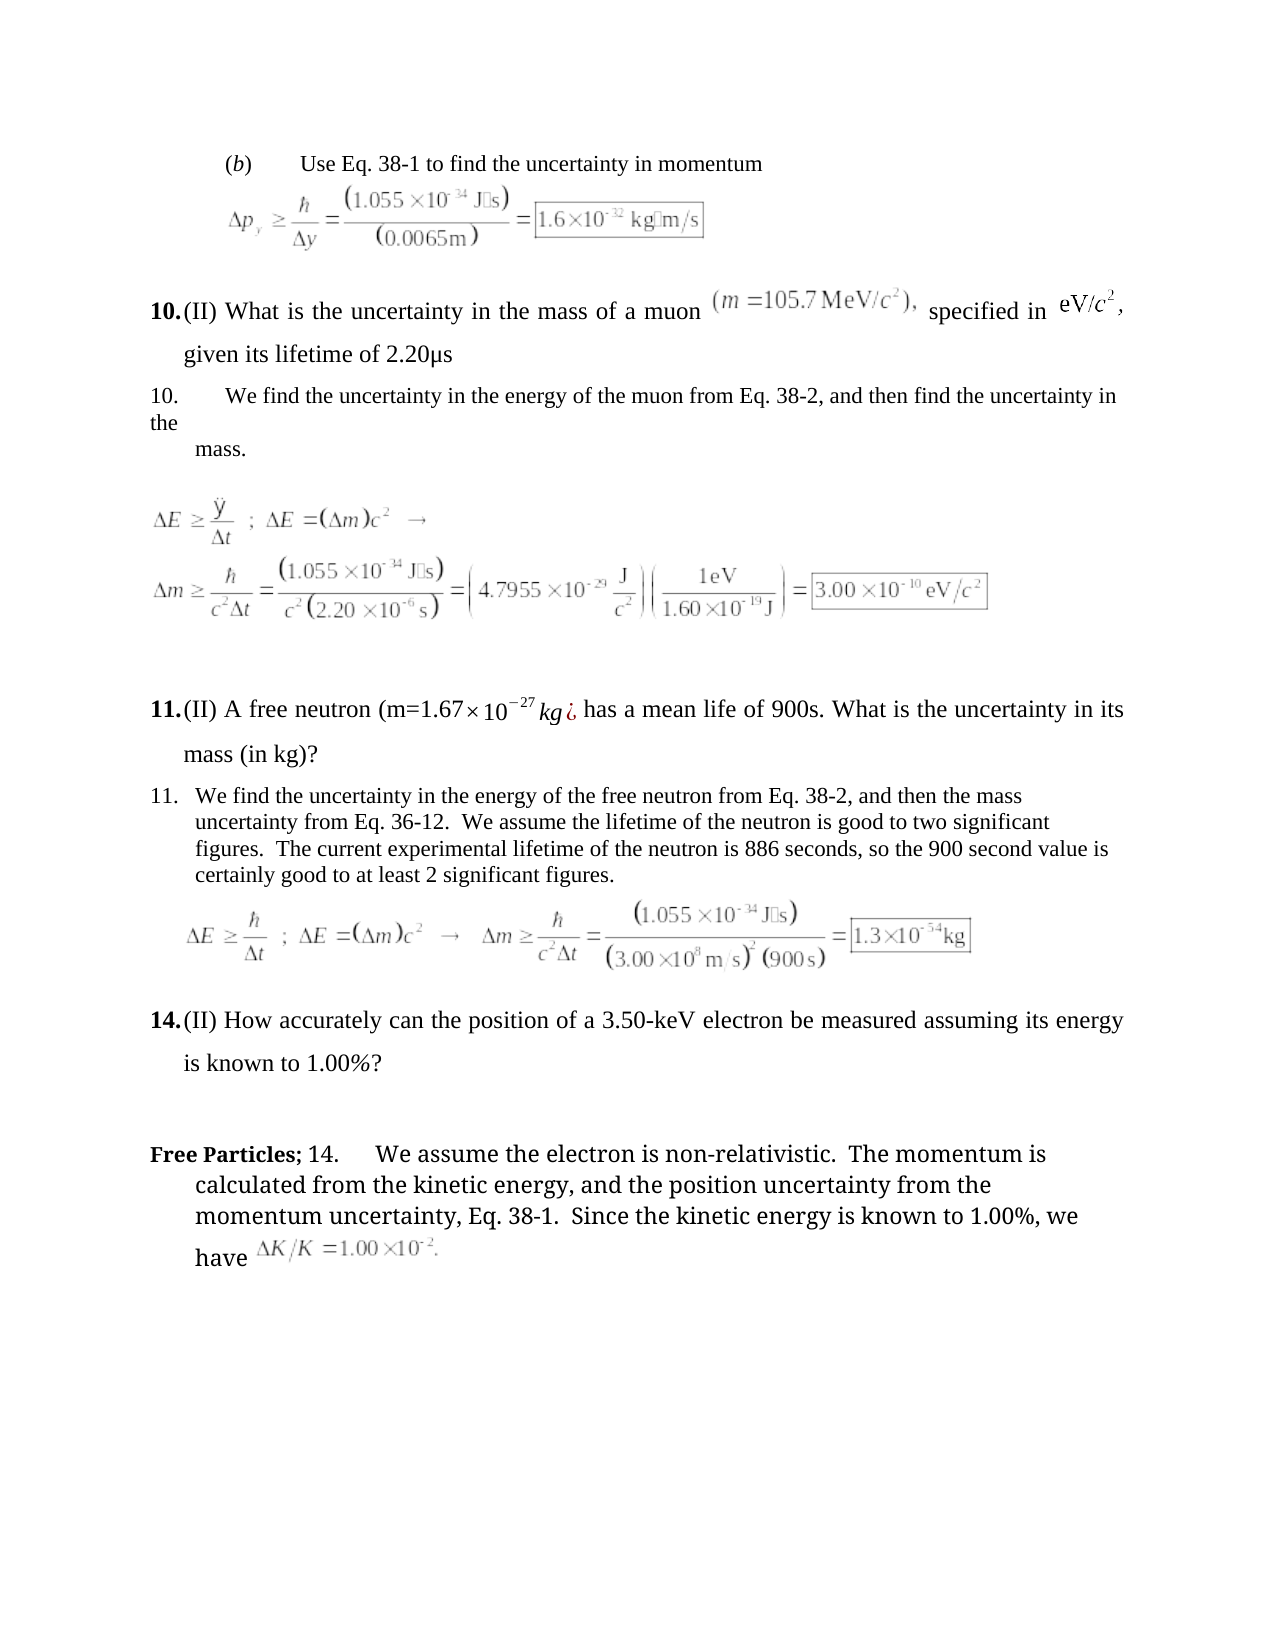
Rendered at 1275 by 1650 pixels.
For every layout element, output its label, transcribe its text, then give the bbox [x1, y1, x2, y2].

text Free Particles; 14. We assume the electron is non-relativistic. The momentum is calculated from the kinetic energy, and the position uncertainty from the momentum uncertainty, Eq. 38-1. Since the kinetic energy is known to 1.00%, we have [150, 1138, 1125, 1273]
text 14. (II) How accurately can the position of a 3.50-keV electron be measured assuming its energy is known to 1.00%? [150, 1005, 1125, 1077]
text 10. (II) What is the uncertainty in the mass of a muon specified in given its lifetime of 2.20μs [150, 281, 1125, 368]
text (b) Use Eq. 38-1 to find the uncertainty in momentum [150, 150, 1125, 176]
text 11. We find the uncertainty in the energy of the free neutron from Eq. 38-2, and then the mass uncertainty from Eq. 36-12. We assume the lifetime of the neutron is good to two significant figures. The current experimental lifetime of the neutron is 886 seconds, so the 900 second value is certainly good to at least 2 significant figures. [150, 782, 1125, 887]
text 11. (II) A free neutron (m=1.67 has a mean life of 900s. What is the uncertainty in its mass (in kg)? [150, 693, 1125, 768]
text 10. We find the uncertainty in the energy of the muon from Eq. 38-2, and then find the uncertainty in the [150, 382, 1125, 435]
text mass. [150, 435, 1125, 461]
